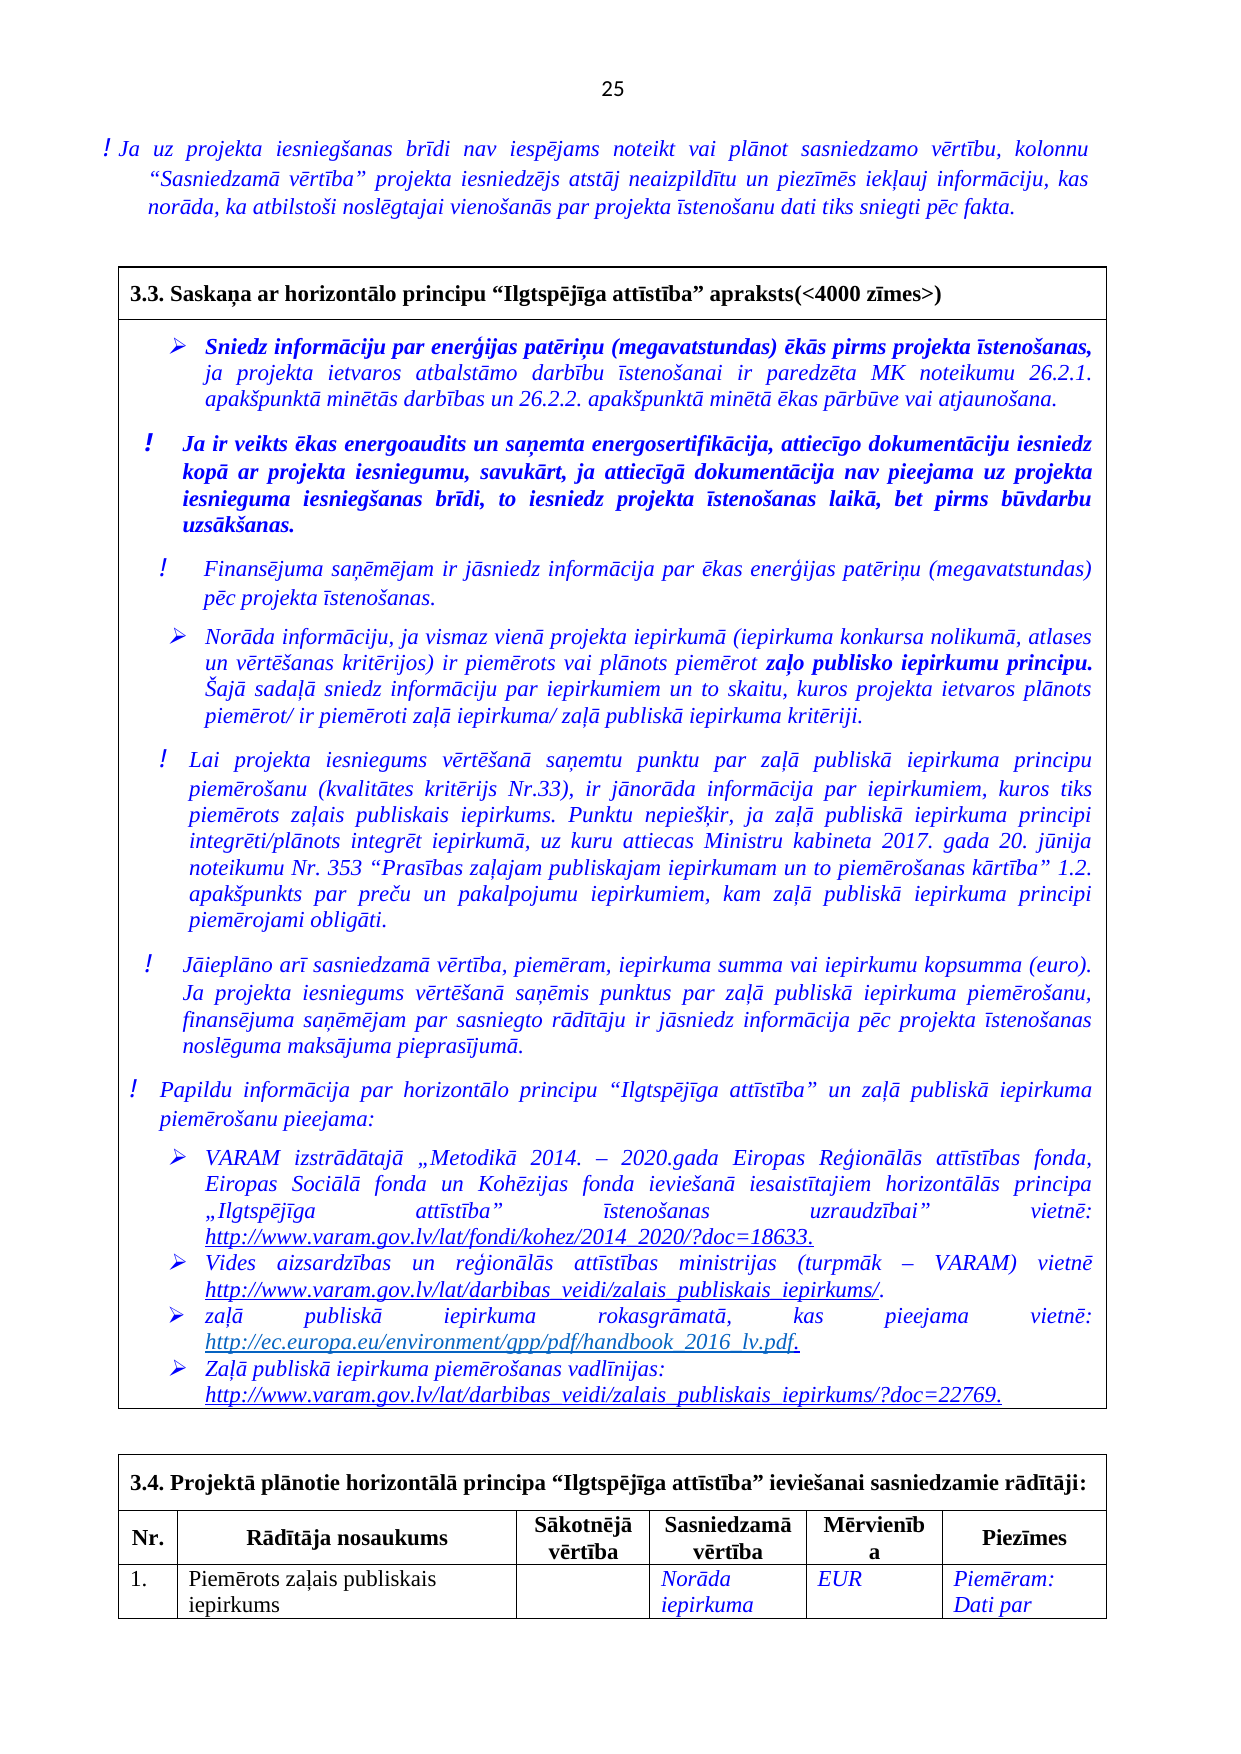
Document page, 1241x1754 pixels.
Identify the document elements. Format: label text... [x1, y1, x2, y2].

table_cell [650, 1565, 806, 1618]
table_cell Sasniedzamā vērtība [650, 1511, 806, 1564]
table_cell Sākotnējā vērtība [517, 1511, 649, 1564]
list Ja uz projekta iesniegšanas brīdi nav iespējams noteikt vai plānot sasniedzamo vērtību, kolonnu “Sasniedzamā vērtība” projekta iesniedzējs atstāj neaizpildītu un piezīmēs iekļauj informāciju, kas norāda, ka atbilstoši noslēgtajai vienošanās par projekta īstenošanu dati tiks sniegti pēc fakta. [103, 130, 1093, 220]
table_cell [517, 1565, 649, 1618]
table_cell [943, 1565, 1106, 1618]
table_cell 1. [119, 1565, 177, 1618]
table_cell Piezīmes [943, 1511, 1106, 1564]
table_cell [178, 1565, 516, 1618]
table_cell Rādītāja nosaukums [178, 1511, 516, 1564]
table_cell EUR [807, 1565, 942, 1618]
table_header 3.3. Saskaņa ar horizontālo principu “Ilgtspējīga attīstība” apraksts(<4000 zīmes>) [119, 268, 1106, 319]
table_cell Sniedz informāciju par enerģijas patēriņu (megavatstundas) ēkās pirms projekta īstenošanas, ja projekta ietvaros atbalstāmo darbību īstenošanai ir paredzēta MK noteikumu 26.2.1. apakšpunktā minētās darbības un 26.2.2. apakšpunktā minētā ēkas pārbūve vai atjaunošana. Ja ir veikts ēkas energoaudits un saņemta energosertifikācija, attiecīgo dokumentāciju iesniedz kopā ar projekta iesniegumu, savukārt, ja attiecīgā dokumentācija nav pieejama uz projekta iesnieguma iesniegšanas brīdi, to iesniedz projekta īstenošanas laikā, bet pirms būvdarbu uzsākšanas. Finansējuma saņēmējam ir jāsniedz informācija par ēkas enerģijas patēriņu (megavatstundas) pēc projekta īstenošanas. Norāda informāciju, ja vismaz vienā projekta iepirkumā (iepirkuma konkursa nolikumā, atlases un vērtēšanas kritērijos) ir piemērots vai plānots piemērot zaļo publisko iepirkumu principu. Šajā sadaļā sniedz informāciju par iepirkumiem un to skaitu, kuros projekta ietvaros plānots piemērot/ ir piemēroti zaļā iepirkuma/ zaļā publiskā iepirkuma kritēriji. Lai projekta iesniegums vērtēšanā saņemtu punktu par zaļā publiskā iepirkuma principu piemērošanu (kvalitātes kritērijs Nr.33), ir jānorāda informācija par iepirkumiem, kuros tiks piemērots zaļais publiskais iepirkums. Punktu nepiešķir, ja zaļā publiskā iepirkuma principi integrēti/plānots integrēt iepirkumā, uz kuru attiecas Ministru kabineta 2017. gada 20. jūnija noteikumu Nr. 353 “Prasības zaļajam publiskajam iepirkumam un to piemērošanas kārtība” 1.2. apakšpunkts par preču un pakalpojumu iepirkumiem, kam zaļā publiskā iepirkuma principi piemērojami obligāti. Jāieplāno arī sasniedzamā vērtība, piemēram, iepirkuma summa vai iepirkumu kopsumma (euro). Ja projekta iesniegums vērtēšanā saņēmis punktus par zaļā publiskā iepirkuma piemērošanu, finansējuma saņēmējam par sasniegto rādītāju ir jāsniedz informācija pēc projekta īstenošanas noslēguma maksājuma pieprasījumā. Papildu informācija par horizontālo principu “Ilgtspējīga attīstība” un zaļā publiskā iepirkuma piemērošanu pieejama: VARAM izstrādātajā „Metodikā 2014. – 2020.gada Eiropas Reģionālās attīstības fonda, Eiropas Sociālā fonda un Kohēzijas fonda ieviešanā iesaistītajiem horizontālās principa „Ilgtspējīga attīstība” īstenošanas uzraudzībai” vietnē: http://www.varam.gov.lv/lat/fondi/kohez/2014_2020/?doc=18633. Vides aizsardzības un reģionālās attīstības ministrijas (turpmāk – VARAM) vietnē http://www.varam.gov.lv/lat/darbibas_veidi/zalais_publiskais_iepirkums/. zaļā publiskā iepirkuma rokasgrāmatā, kas pieejama vietnē: http://ec.europa.eu/environment/gpp/pdf/handbook_2016_lv.pdf. Zaļā publiskā iepirkuma piemērošanas vadlīnijas: http://www.varam.gov.lv/lat/darbibas_veidi/zalais_publiskais_iepirkums/?doc=22769. [119, 320, 1106, 1407]
table_header 3.4. Projektā plānotie horizontālā principa “Ilgtspējīga attīstība” ieviešanai sasniedzamie rādītāji: [119, 1455, 1106, 1510]
table_cell Mērvienība [807, 1511, 942, 1564]
table_cell Nr. [119, 1511, 177, 1564]
